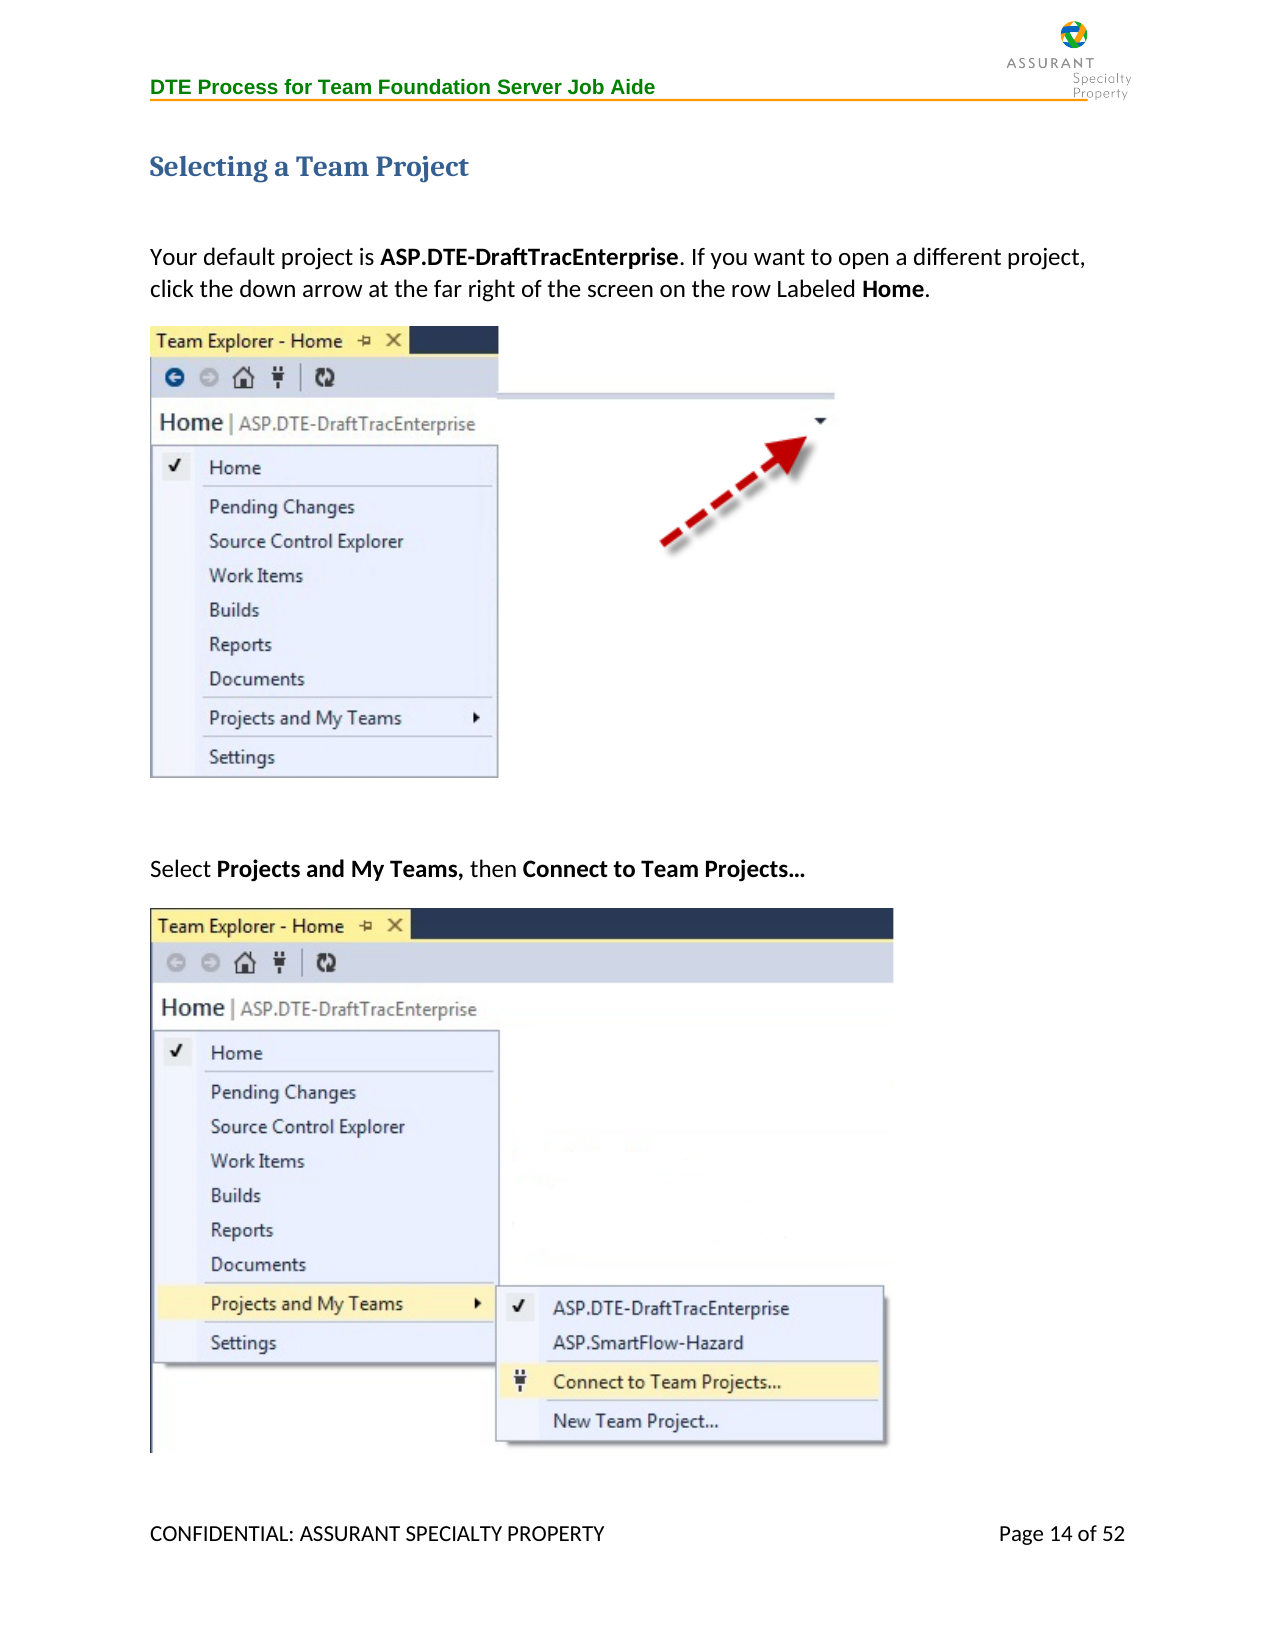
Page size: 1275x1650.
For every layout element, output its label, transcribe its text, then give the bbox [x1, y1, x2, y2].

text Select Projects and My Teams, then Connect to Team Projects… [150, 853, 1125, 884]
picture [150, 908, 894, 1453]
picture [150, 326, 838, 778]
subtitle Selecting a Team Project [150, 150, 1125, 183]
picture [1004, 18, 1136, 105]
text Your default project is ASP.DTE-DraftTracEnterprise. If you want to open a different project, click the down arrow at the far right of the screen on the row Labeled Home. [150, 242, 1125, 304]
